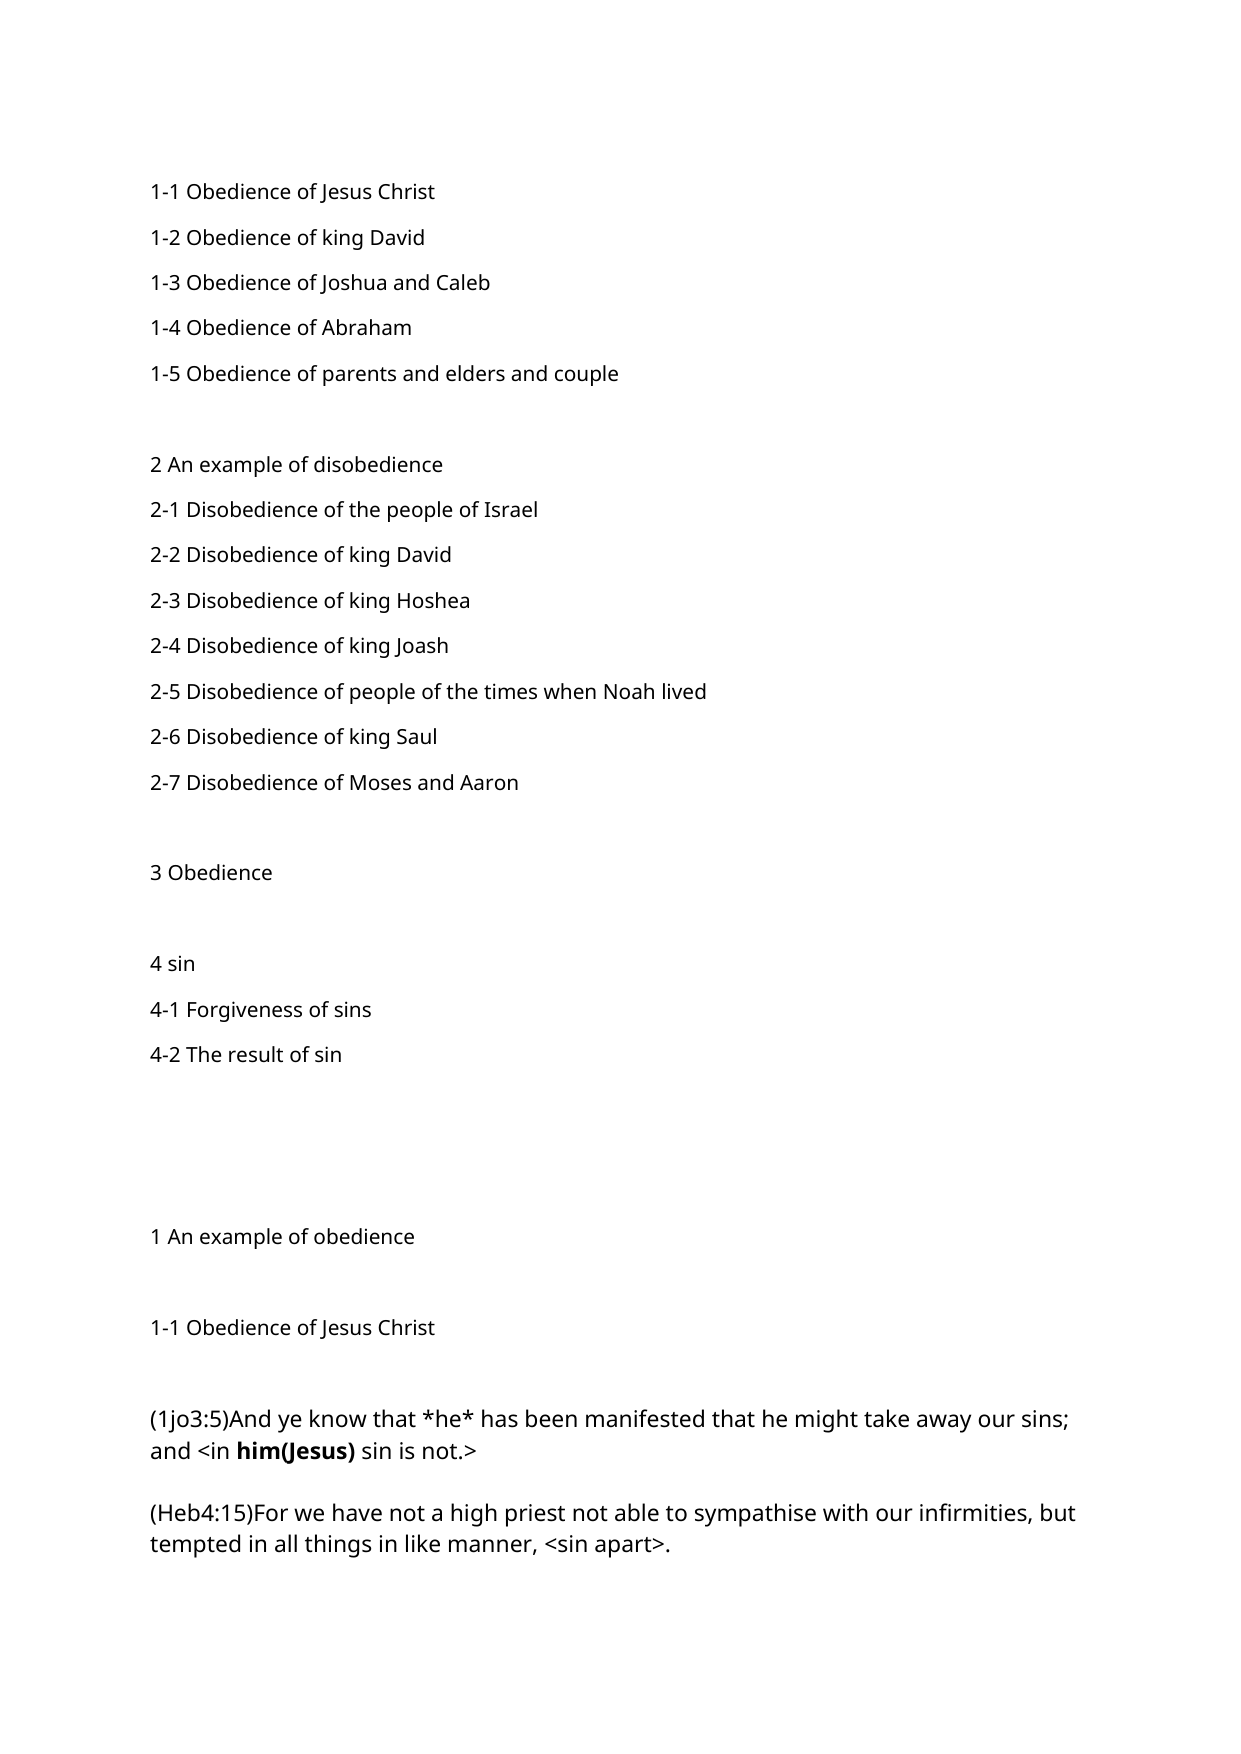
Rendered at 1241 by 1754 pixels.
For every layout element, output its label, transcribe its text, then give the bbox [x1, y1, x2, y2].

text 2-2 Disobedience of king David [150, 541, 1090, 569]
text 1-5 Obedience of parents and elders and couple [150, 359, 1090, 387]
text 1-1 Obedience of Jesus Christ [150, 1313, 1090, 1341]
text 2-4 Disobedience of king Joash [150, 631, 1090, 660]
text 4-2 The result of sin [150, 1040, 1090, 1068]
text 1 An example of obedience [150, 1222, 1090, 1250]
text 2-3 Disobedience of king Hoshea [150, 586, 1090, 614]
text 2-1 Disobedience of the people of Israel [150, 495, 1090, 523]
text 1-1 Obedience of Jesus Christ [150, 177, 1090, 206]
text 2-6 Disobedience of king Saul [150, 722, 1090, 751]
text 4 sin [150, 949, 1090, 978]
text (Heb4:15)For we have not a high priest not able to sympathise with our infirmities, but tempted in all things in like manner, <sin apart>. [150, 1497, 1090, 1560]
text 2-5 Disobedience of people of the times when Noah lived [150, 677, 1090, 705]
text 1-3 Obedience of Joshua and Caleb [150, 268, 1090, 296]
text 1-4 Obedience of Abraham [150, 313, 1090, 342]
text 1-2 Obedience of king David [150, 223, 1090, 251]
text 3 Obedience [150, 858, 1090, 887]
text 2 An example of disobedience [150, 450, 1090, 478]
text (1jo3:5)And ye know that *he* has been manifested that he might take away our sins; and <in him(Jesus) sin is not.> [150, 1403, 1090, 1466]
text 4-1 Forgiveness of sins [150, 995, 1090, 1023]
text 2-7 Disobedience of Moses and Aaron [150, 768, 1090, 796]
